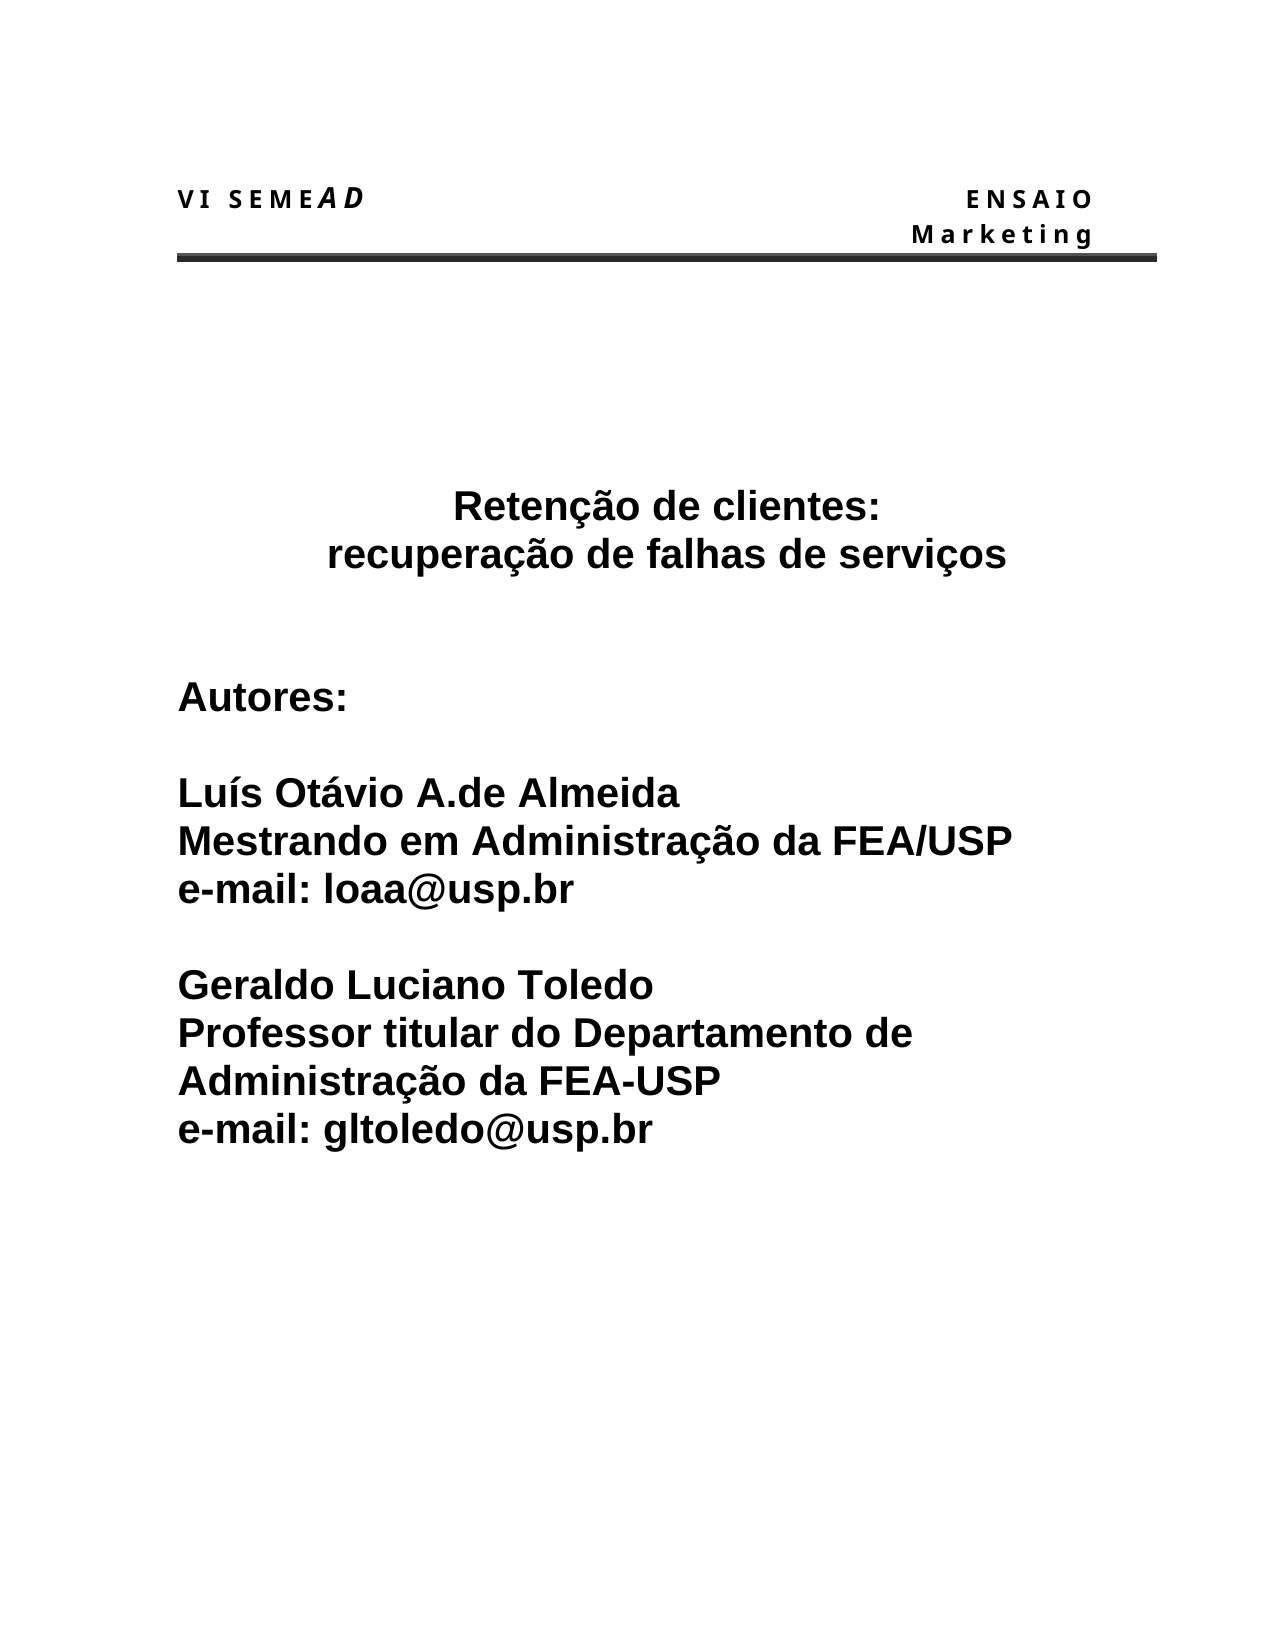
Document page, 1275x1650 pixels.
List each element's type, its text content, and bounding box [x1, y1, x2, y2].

text VI SEMEAD ENSAIO [177, 177, 1157, 217]
text Autores: [177, 673, 1157, 721]
text Luís Otávio A.de Almeida [177, 769, 1157, 817]
text e-mail: loaa@usp.br [177, 864, 1157, 912]
text Professor titular do Departamento de Administração da FEA-USP [177, 1008, 1157, 1104]
text Marketing [177, 217, 1157, 253]
text recuperação de falhas de serviços [177, 529, 1157, 577]
text Mestrando em Administração da FEA/USP [177, 817, 1157, 864]
text e-mail: gltoledo@usp.br [177, 1104, 1157, 1152]
text Retenção de clientes: [177, 481, 1157, 529]
text Geraldo Luciano Toledo [177, 960, 1157, 1008]
